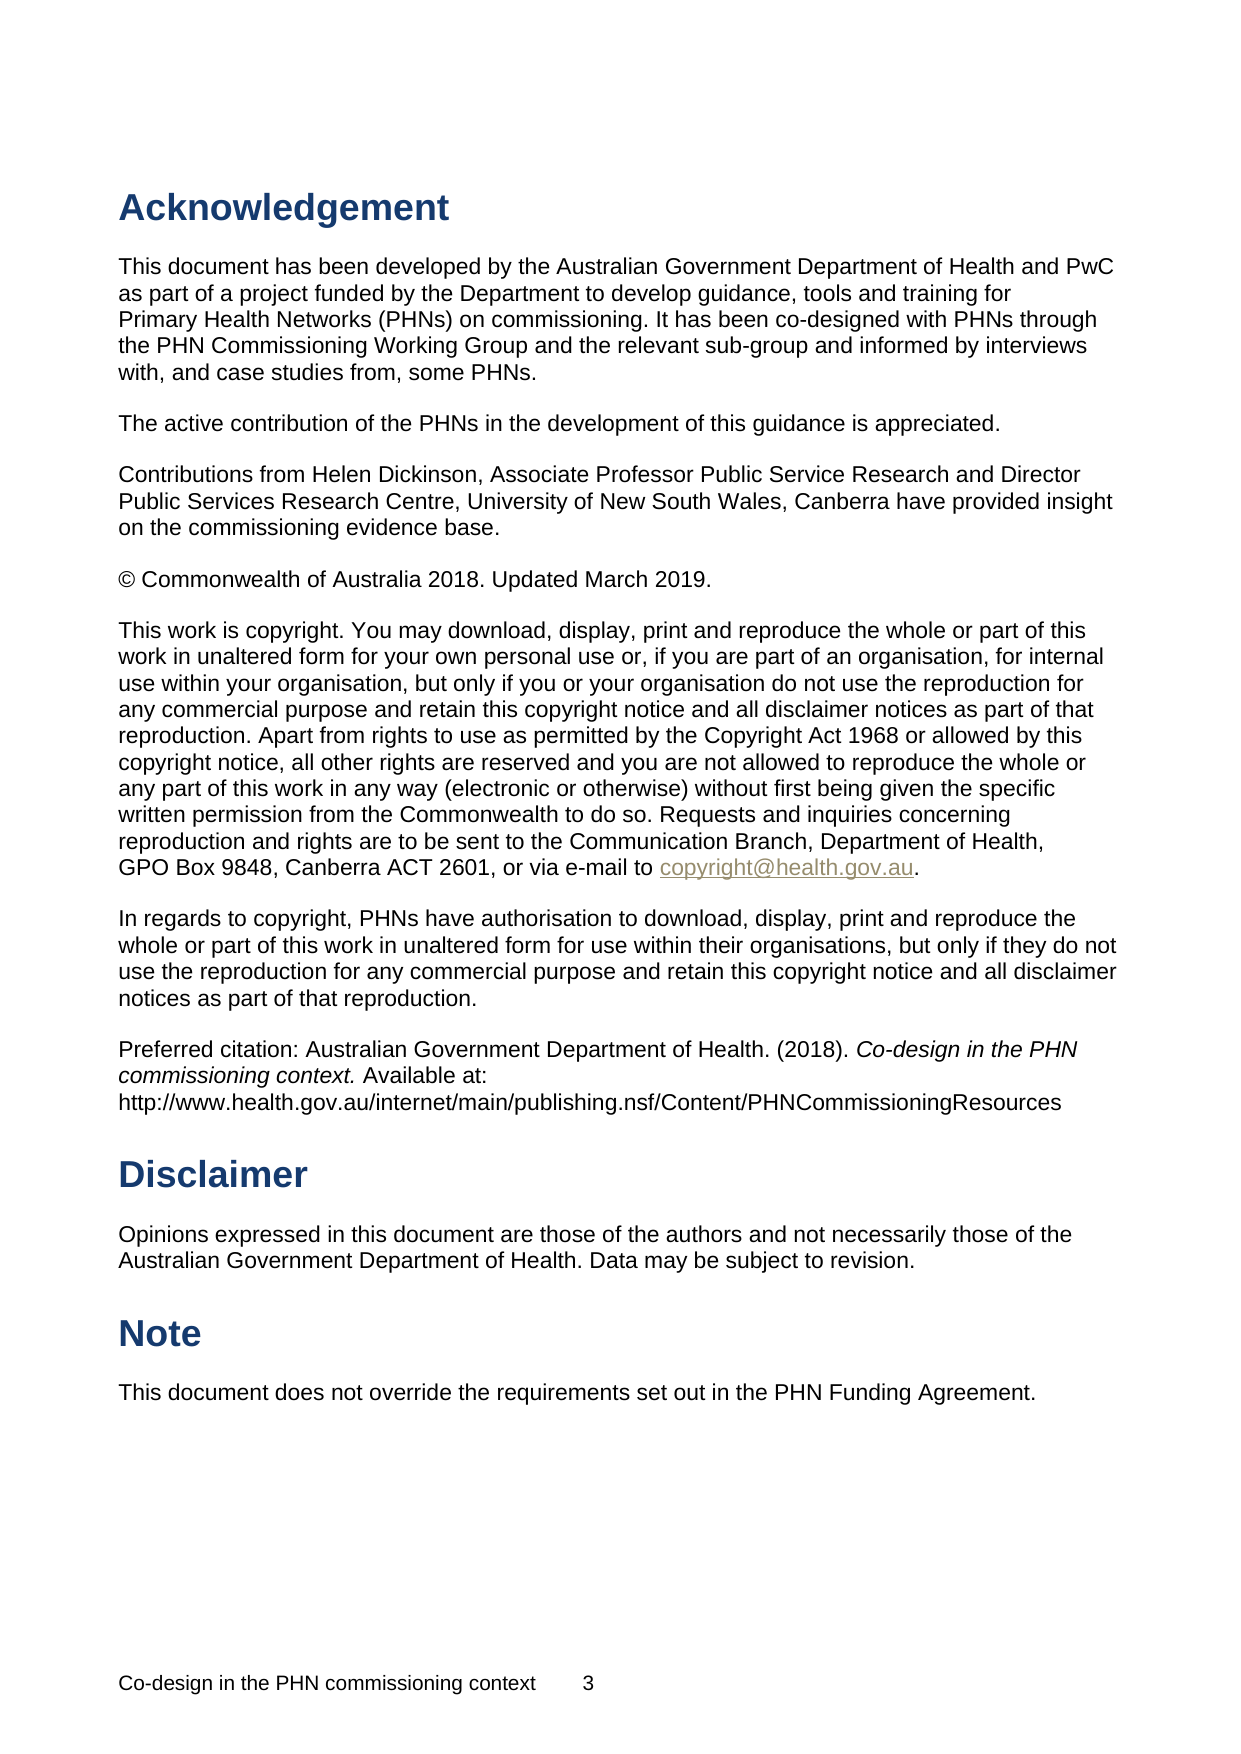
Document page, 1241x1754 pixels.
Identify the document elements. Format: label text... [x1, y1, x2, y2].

subtitle Note [118, 1311, 1122, 1354]
text The active contribution of the PHNs in the development of this guidance is appreciated. [118, 410, 1122, 436]
text In regards to copyright, PHNs have authorisation to download, display, print and reproduce the whole or part of this work in unaltered form for use within their organisations, but only if they do not use the reproduction for any commercial purpose and retain this copyright notice and all disclaimer notices as part of that reproduction. [118, 905, 1122, 1011]
subtitle Acknowledgement [118, 185, 1122, 228]
text © Commonwealth of Australia 2018. Updated March 2019. [118, 566, 1122, 592]
subtitle Disclaimer [118, 1152, 1122, 1196]
text Contributions from Helen Dickinson, Associate Professor Public Service Research and Director Public Services Research Centre, University of New South Wales, Canberra have provided insight on the commissioning evidence base. [118, 461, 1122, 541]
text Opinions expressed in this document are those of the authors and not necessarily those of the Australian Government Department of Health. Data may be subject to revision. [118, 1221, 1122, 1273]
text This document has been developed by the Australian Government Department of Health and PwC as part of a project funded by the Department to develop guidance, tools and training for Primary Health Networks (PHNs) on commissioning. It has been co-designed with PHNs through the PHN Commissioning Working Group and the relevant sub-group and informed by interviews with, and case studies from, some PHNs. [118, 253, 1122, 385]
text Preferred citation: Australian Government Department of Health. (2018). Co-design in the PHN commissioning context. Available at: http://www.health.gov.au/internet/main/publishing.nsf/Content/PHNCommissioningResources [118, 1036, 1122, 1115]
text This work is copyright. You may download, display, print and reproduce the whole or part of this work in unaltered form for your own personal use or, if you are part of an organisation, for internal use within your organisation, but only if you or your organisation do not use the reproduction for any commercial purpose and retain this copyright notice and all disclaimer notices as part of that reproduction. Apart from rights to use as permitted by the Copyright Act 1968 or allowed by this copyright notice, all other rights are reserved and you are not allowed to reproduce the whole or any part of this work in any way (electronic or otherwise) without first being given the specific written permission from the Commonwealth to do so. Requests and inquiries concerning reproduction and rights are to be sent to the Communication Branch, Department of Health, GPO Box 9848, Canberra ACT 2601, or via e-mail to copyright@health.gov.au. [118, 617, 1122, 880]
text This document does not override the requirements set out in the PHN Funding Agreement. [118, 1379, 1122, 1405]
